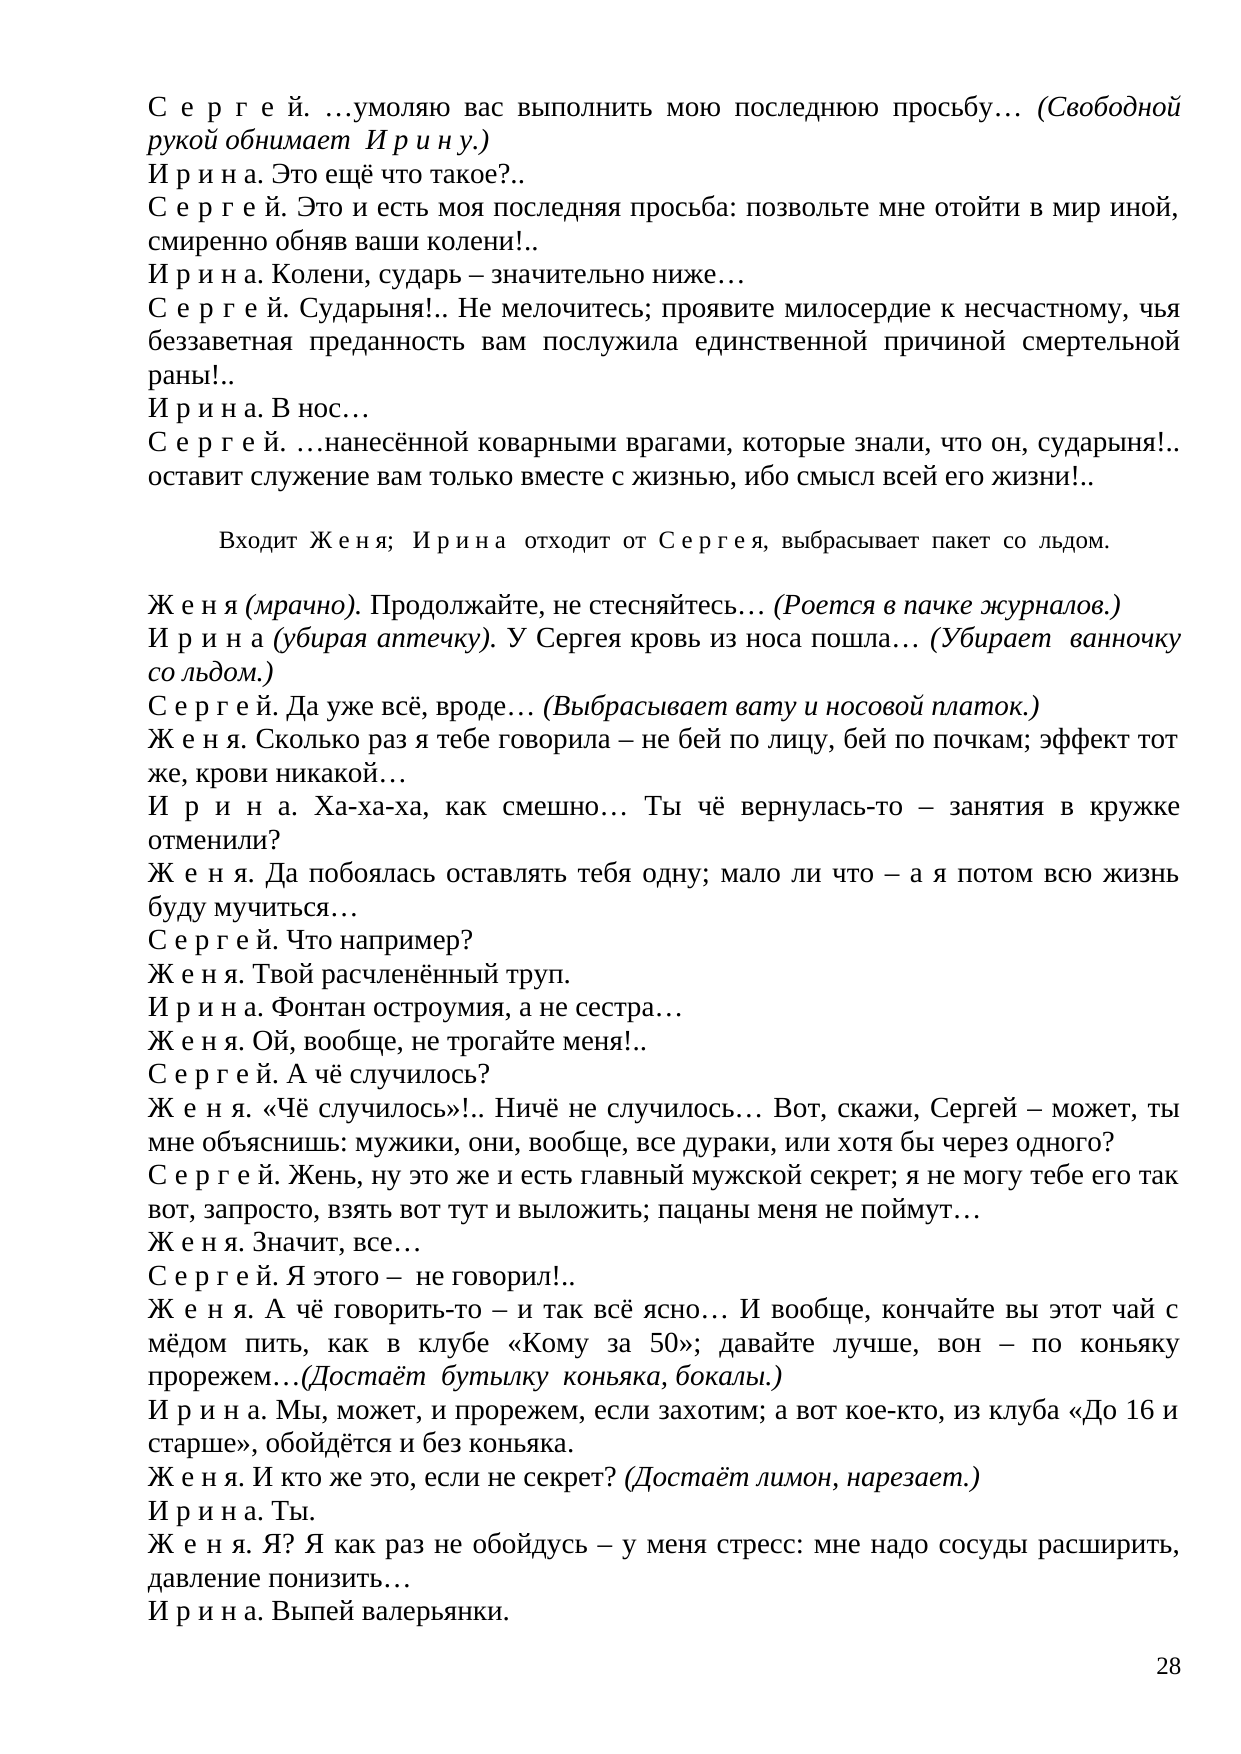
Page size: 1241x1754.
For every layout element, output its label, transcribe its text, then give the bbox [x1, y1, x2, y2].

text И р и н а. Ха-ха-ха, как смешно… Ты чё вернулась-то – занятия в кружке отменили? [148, 788, 1181, 855]
text И р и н а. Ты. [148, 1493, 1181, 1526]
text С е р г е й. …нанесённой коварными врагами, которые знали, что он, сударыня!.. оставит служение вам только вместе с жизнью, ибо смысл всей его жизни!.. [148, 424, 1181, 491]
text И р и н а. Мы, может, и прорежем, если захотим; а вот кое-кто, из клуба «До 16 и старше», обойдётся и без коньяка. [148, 1392, 1181, 1459]
text С е р г е й. А чё случилось? [148, 1057, 1181, 1090]
text И р и н а (убирая аптечку). У Сергея кровь из носа пошла… (Убирает ванночку со льдом.) [148, 621, 1181, 688]
text Ж е н я. А чё говорить-то – и так всё ясно… И вообще, кончайте вы этот чай с мёдом пить, как в клубе «Кому за 50»; давайте лучше, вон – по коньяку прорежем…(Достаёт бутылку коньяка, бокалы.) [148, 1291, 1181, 1392]
text С е р г е й. Это и есть моя последняя просьба: позвольте мне отойти в мир иной, смиренно обняв ваши колени!.. [148, 189, 1181, 256]
text И р и н а. Фонтан остроумия, а не сестра… [148, 989, 1181, 1023]
text И р и н а. Это ещё что такое?.. [148, 156, 1181, 189]
text С е р г е й. Жень, ну это же и есть главный мужской секрет; я не могу тебе его так вот, запросто, взять вот тут и выложить; пацаны меня не поймут… [148, 1157, 1181, 1224]
text И р и н а. Колени, сударь – значительно ниже… [148, 256, 1181, 290]
text С е р г е й. Я этого – не говорил!.. [148, 1258, 1181, 1291]
text Ж е н я. Ой, вообще, не трогайте меня!.. [148, 1023, 1181, 1057]
text С е р г е й. Что например? [148, 922, 1181, 956]
text Ж е н я. «Чё случилось»!.. Ничё не случилось… Вот, скажи, Сергей – может, ты мне объяснишь: мужики, они, вообще, все дураки, или хотя бы через одного? [148, 1090, 1181, 1157]
text С е р г е й. …умоляю вас выполнить мою последнюю просьбу… (Свободной рукой обнимает И р и н у.) [148, 89, 1181, 156]
text Ж е н я. Сколько раз я тебе говорила – не бей по лицу, бей по почкам; эффект тот же, крови никакой… [148, 721, 1181, 788]
text Входит Ж е н я; И р и н а отходит от С е р г е я, выбрасывает пакет со льдом. [148, 525, 1181, 553]
text Ж е н я. Да побоялась оставлять тебя одну; мало ли что – а я потом всю жизнь буду мучиться… [148, 855, 1181, 922]
text С е р г е й. Сударыня!.. Не мелочитесь; проявите милосердие к несчастному, чья беззаветная преданность вам послужила единственной причиной смертельной раны!.. [148, 290, 1181, 391]
text Ж е н я. Я? Я как раз не обойдусь – у меня стресс: мне надо сосуды расширить, давление понизить… [148, 1526, 1181, 1593]
text И р и н а. Выпей валерьянки. [148, 1593, 1181, 1627]
text С е р г е й. Да уже всё, вроде… (Выбрасывает вату и носовой платок.) [148, 688, 1181, 721]
text Ж е н я. И кто же это, если не секрет? (Достаёт лимон, нарезает.) [148, 1459, 1181, 1493]
text Ж е н я. Твой расчленённый труп. [148, 956, 1181, 989]
text Ж е н я (мрачно). Продолжайте, не стесняйтесь… (Роется в пачке журналов.) [148, 587, 1181, 621]
text Ж е н я. Значит, все… [148, 1224, 1181, 1258]
text И р и н а. В нос… [148, 391, 1181, 424]
